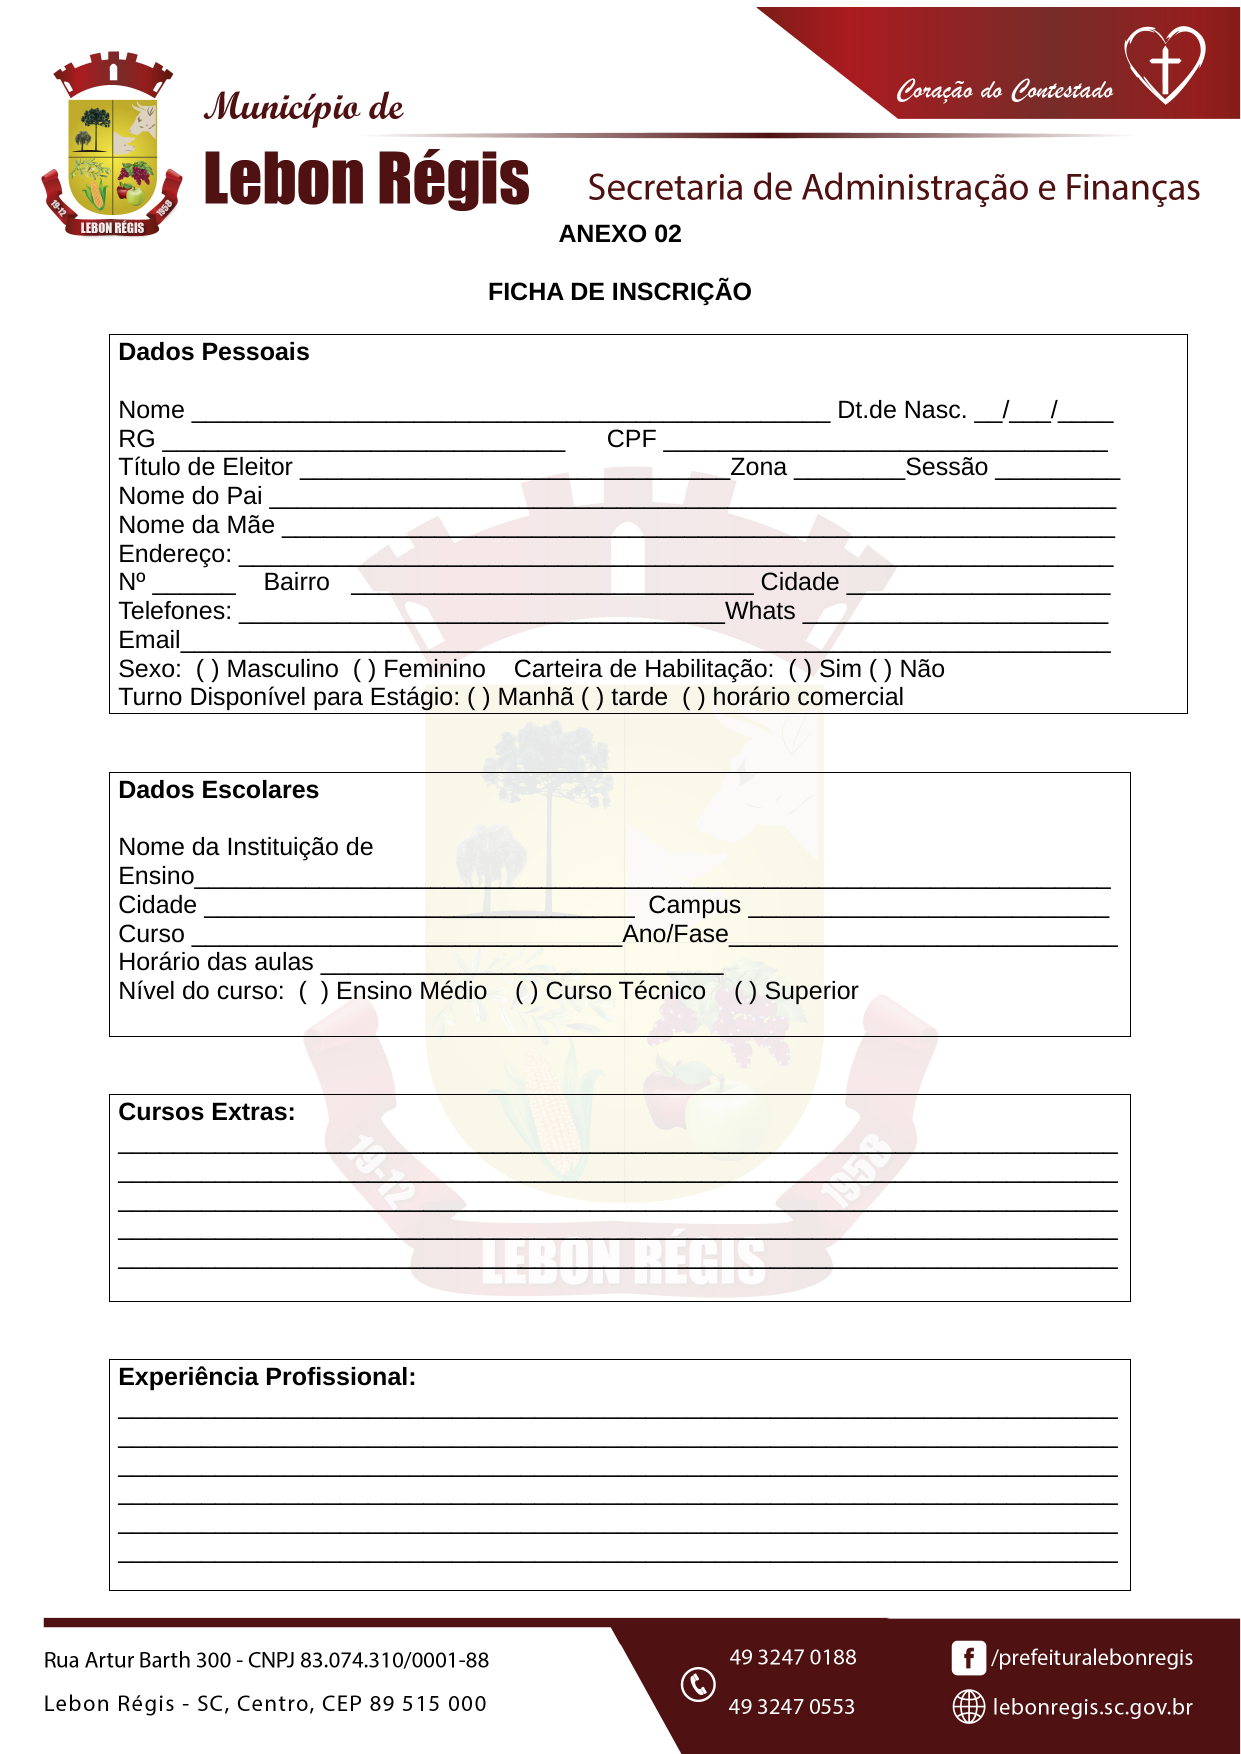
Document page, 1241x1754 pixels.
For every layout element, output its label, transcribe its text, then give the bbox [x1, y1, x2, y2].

text Endereço: _______________________________________________________________ [118, 538, 1122, 567]
text Nível do curso: ( ) Ensino Médio ( ) Curso Técnico ( ) Superior [118, 976, 1122, 1005]
picture [0, 7, 1241, 1754]
text Curso _______________________________Ano/Fase____________________________ [118, 918, 1122, 947]
text Nome ______________________________________________ Dt.de Nasc. __/___/____ [118, 395, 1122, 423]
text Email___________________________________________________________________ [118, 625, 1122, 653]
text ANEXO 02 [118, 219, 1122, 248]
text Cursos Extras: [110, 1095, 1130, 1126]
text ________________________________________________________________________________________________________________________________________________________________________________________________________________________________________________________________________________________________________________________________________________________________________________________________________________________________________________ [110, 1388, 1130, 1590]
text RG _____________________________ CPF ________________________________ [118, 423, 1122, 452]
text Telefones: ___________________________________Whats ______________________ [118, 596, 1122, 625]
text Título de Eleitor _______________________________Zona ________Sessão _________ [118, 452, 1122, 481]
text Dados Pessoais [110, 335, 1187, 366]
text Turno Disponível para Estágio: ( ) Manhã ( ) tarde ( ) horário comercial [110, 679, 1187, 713]
text Nome do Pai _____________________________________________________________ [118, 481, 1122, 510]
text Nome da Mãe ____________________________________________________________ [118, 510, 1122, 538]
text Nome da Instituição de Ensino__________________________________________________________________ Cidade _______________________________ Campus __________________________ [118, 832, 1122, 918]
text Horário das aulas _____________________________ [118, 947, 1122, 976]
text Sexo: ( ) Masculino ( ) Feminino Carteira de Habilitação: ( ) Sim ( ) Não [118, 653, 1122, 679]
text FICHA DE INSCRIÇÃO [118, 277, 1122, 305]
text ________________________________________________________________________________________________________________________________________________________________________________________________________________________________________________________________________________________________________________________________________________________________________ [118, 1126, 1122, 1270]
text Experiência Profissional: [110, 1360, 1130, 1388]
text Nº ______ Bairro _____________________________ Cidade ___________________ [118, 567, 1122, 596]
text Dados Escolares [110, 773, 1130, 803]
